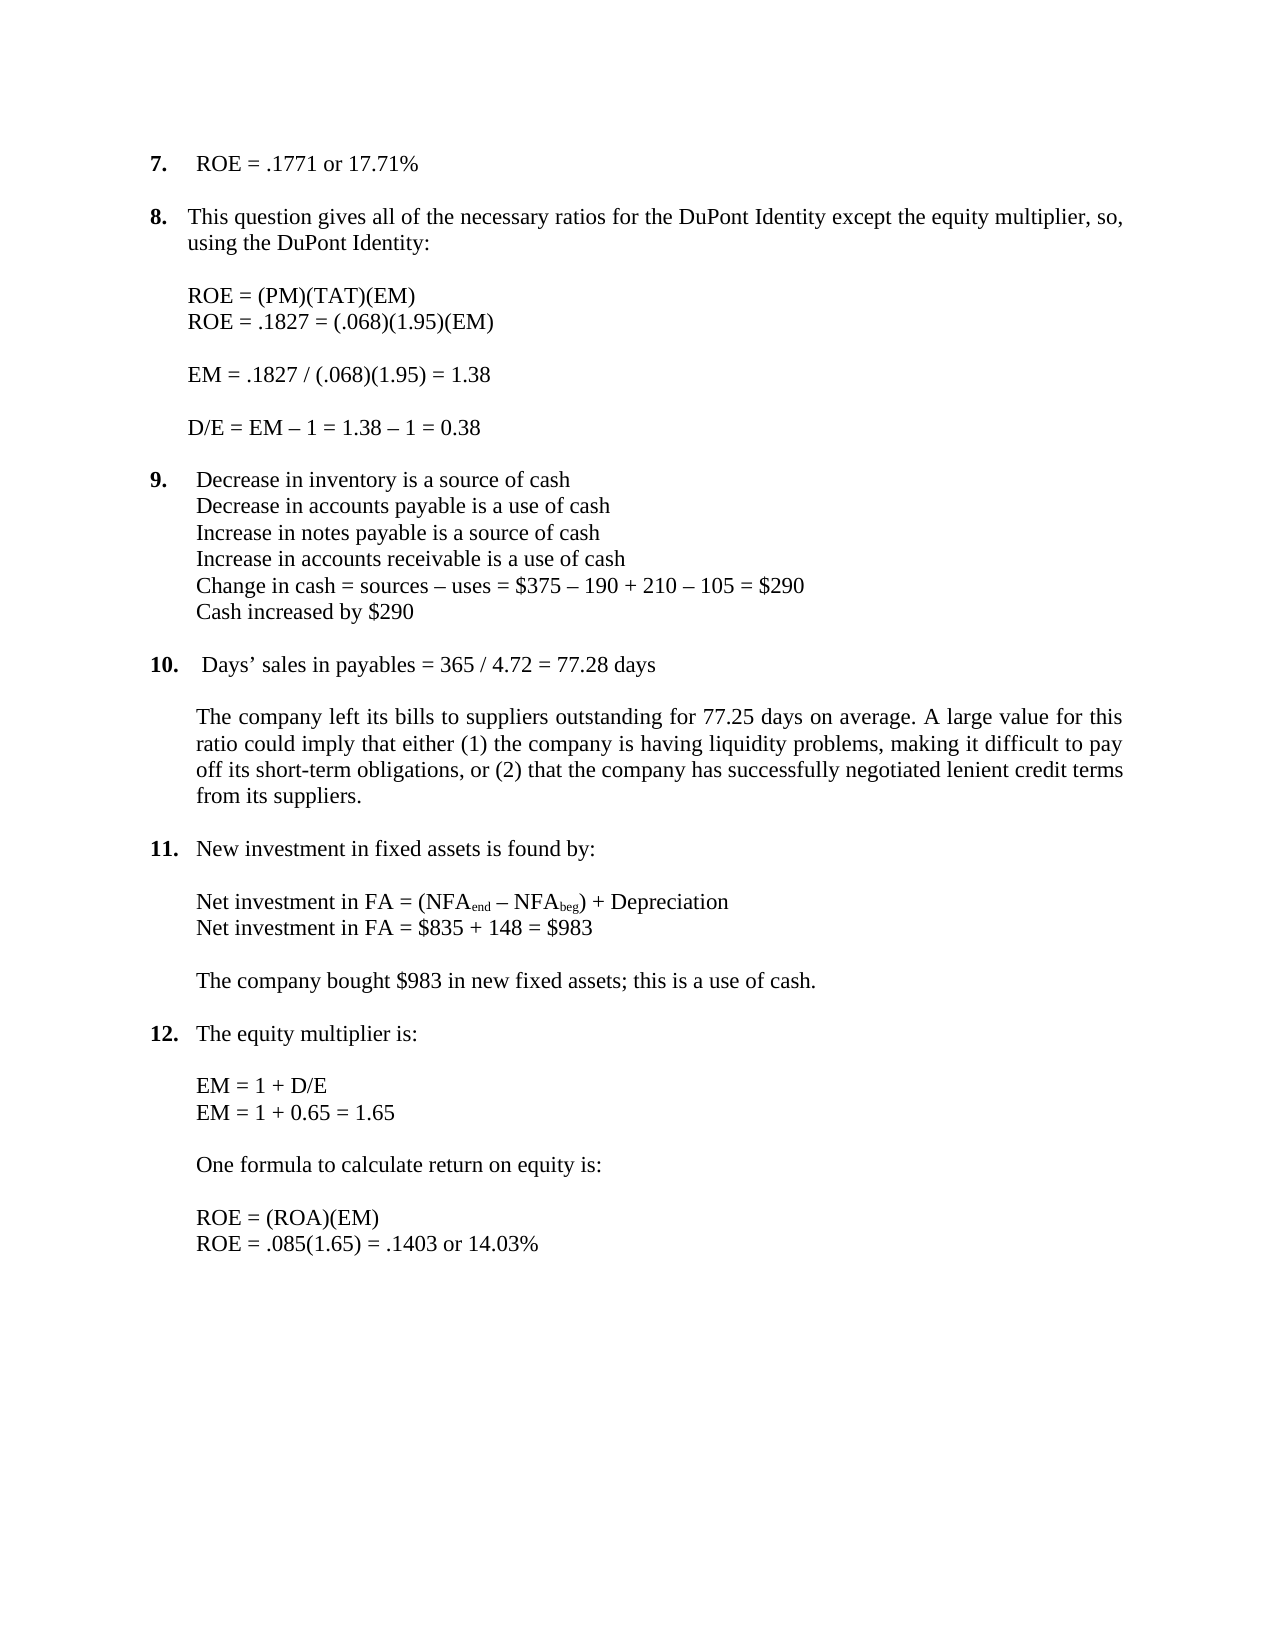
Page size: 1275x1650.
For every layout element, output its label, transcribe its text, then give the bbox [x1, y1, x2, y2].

text Increase in accounts receivable is a use of cash [150, 545, 1125, 572]
text The company bought $983 in new fixed assets; this is a use of cash. [150, 967, 1125, 993]
text ROE = (PM)(TAT)(EM) [150, 282, 1125, 308]
text Increase in notes payable is a source of cash [150, 519, 1125, 545]
text 8. This question gives all of the necessary ratios for the DuPont Identity except the equity multiplier, so, using the DuPont Identity: [150, 203, 1125, 255]
text EM = 1 + 0.65 = 1.65 [150, 1099, 1125, 1125]
text ROE = (ROA)(EM) [150, 1204, 1125, 1231]
text Change in cash = sources – uses = $375 – 190 + 210 – 105 = $290 [150, 572, 1125, 598]
text 7. ROE = .1771 or 17.71% [150, 150, 1125, 176]
text ROE = .085(1.65) = .1403 or 14.03% [150, 1231, 1125, 1257]
text Net investment in FA = (NFAend – NFAbeg) + Depreciation [150, 888, 1125, 914]
text 10. Days’ sales in payables = 365 / 4.72 = 77.28 days [150, 651, 1125, 677]
text 9. Decrease in inventory is a source of cash [150, 466, 1125, 493]
text Net investment in FA = $835 + 148 = $983 [150, 914, 1125, 941]
text EM = .1827 / (.068)(1.95) = 1.38 [150, 361, 1125, 387]
text 11. New investment in fixed assets is found by: [150, 835, 1125, 862]
text 12. The equity multiplier is: [150, 1020, 1125, 1046]
text Decrease in accounts payable is a use of cash [150, 493, 1125, 519]
text The company left its bills to suppliers outstanding for 77.25 days on average. A large value for this ratio could imply that either (1) the company is having liquidity problems, making it difficult to pay off its short-term obligations, or (2) that the company has successfully negotiated lenient credit terms from its suppliers. [150, 703, 1125, 809]
text EM = 1 + D/E [150, 1072, 1125, 1099]
text Cash increased by $290 [150, 598, 1125, 624]
text D/E = EM – 1 = 1.38 – 1 = 0.38 [150, 413, 1125, 440]
text ROE = .1827 = (.068)(1.95)(EM) [150, 308, 1125, 334]
text One formula to calculate return on equity is: [150, 1151, 1125, 1178]
